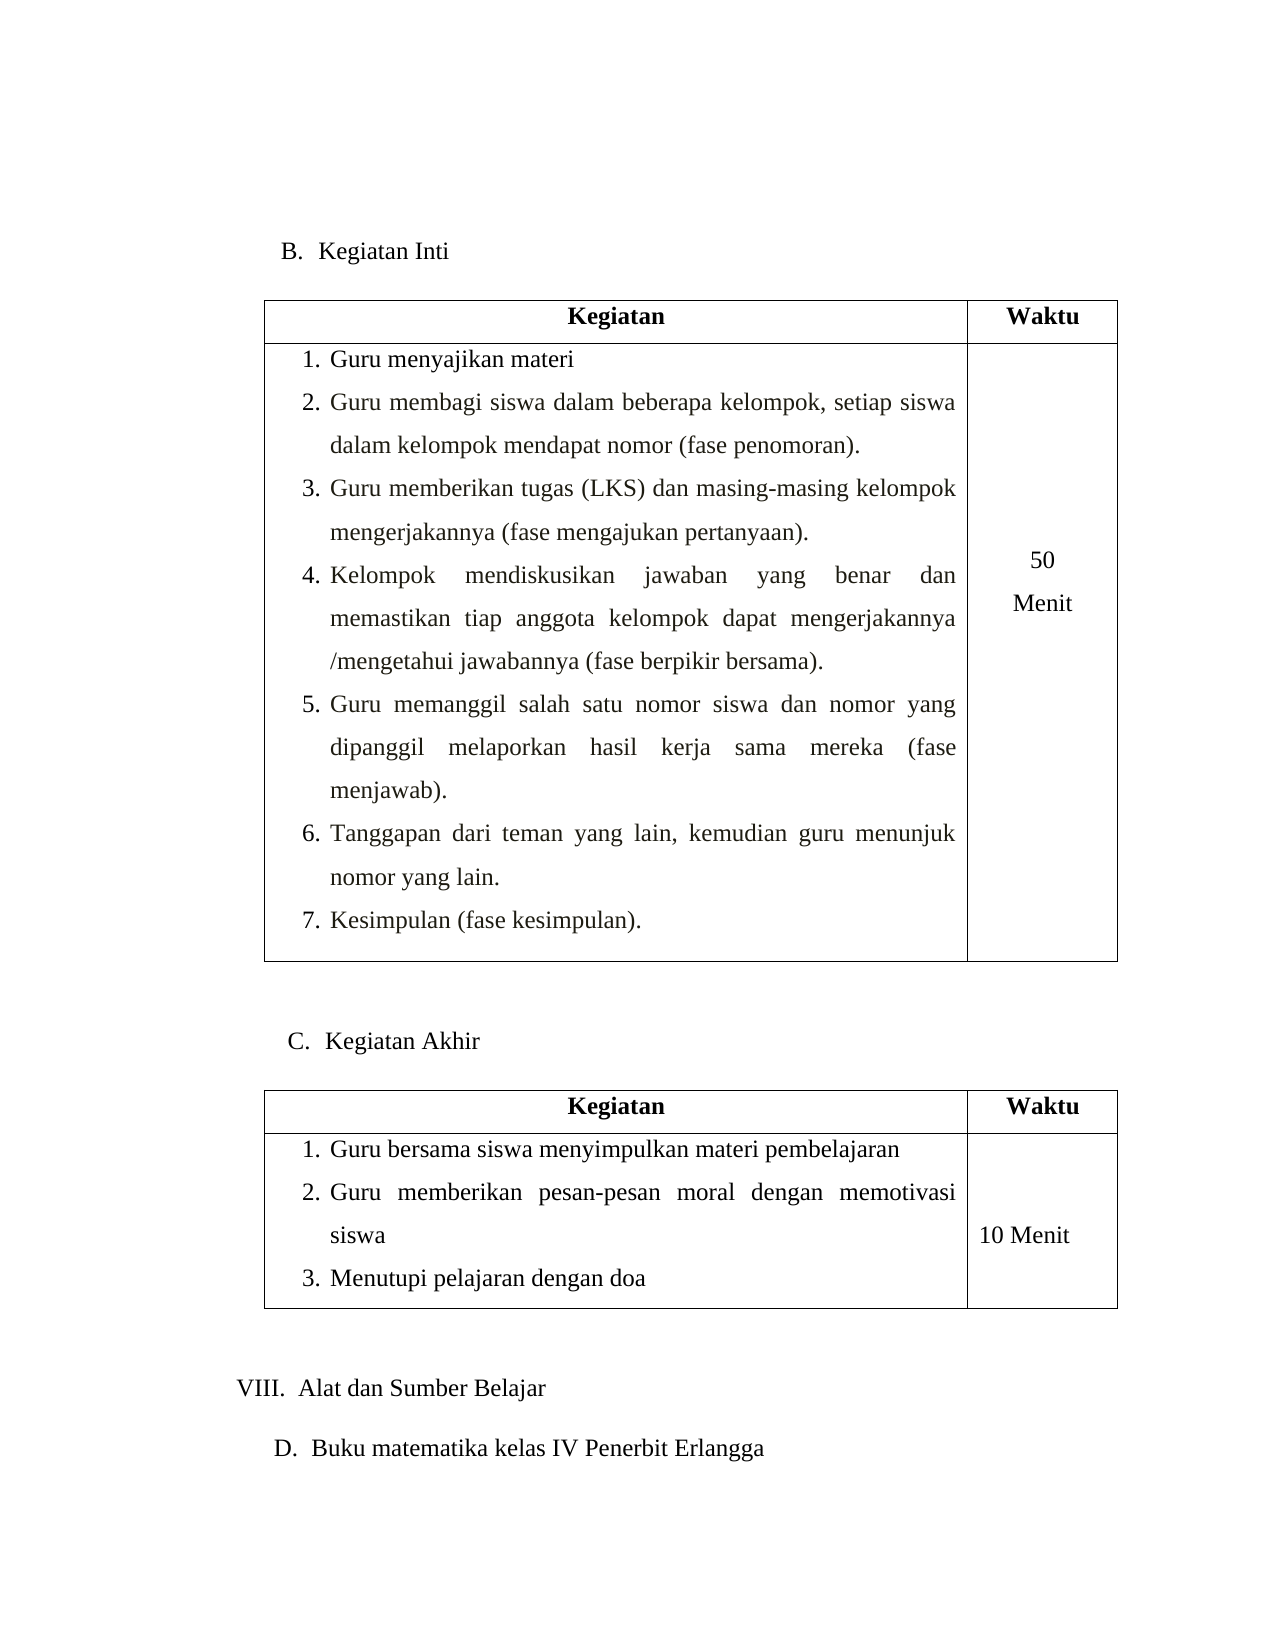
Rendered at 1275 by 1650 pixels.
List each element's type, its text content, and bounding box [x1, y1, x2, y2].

subtitle Buku matematika kelas IV Penerbit Erlangga [274, 1433, 1098, 1462]
table_cell Guru menyajikan materi Guru membagi siswa dalam beberapa kelompok, setiap siswa dalam kelompok mendapat nomor (fase penomoran). Guru memberikan tugas (LKS) dan masing-masing kelompok mengerjakannya (fase mengajukan pertanyaan). Kelompok mendiskusikan jawaban yang benar dan memastikan tiap anggota kelompok dapat mengerjakannya /mengetahui jawabannya (fase berpikir bersama). Guru memanggil salah satu nomor siswa dan nomor yang dipanggil melaporkan hasil kerja sama mereka (fase menjawab). Tanggapan dari teman yang lain, kemudian guru menunjuk nomor yang lain. Kesimpulan (fase kesimpulan). [265, 344, 967, 961]
table_header Waktu [968, 1091, 1117, 1133]
table_cell Guru bersama siswa menyimpulkan materi pembelajaran Guru memberikan pesan-pesan moral dengan memotivasi siswa Menutupi pelajaran dengan doa [265, 1134, 967, 1308]
table_cell 10 Menit [968, 1134, 1117, 1308]
list Kegiatan Inti [281, 236, 1098, 265]
table_header Waktu [968, 301, 1117, 343]
table_header Kegiatan [265, 301, 967, 343]
table_cell 50 Menit [968, 344, 1117, 961]
subtitle VIII. Alat dan Sumber Belajar [236, 1373, 1098, 1402]
list Kegiatan Akhir [287, 1026, 1098, 1054]
table_header Kegiatan [265, 1091, 967, 1133]
